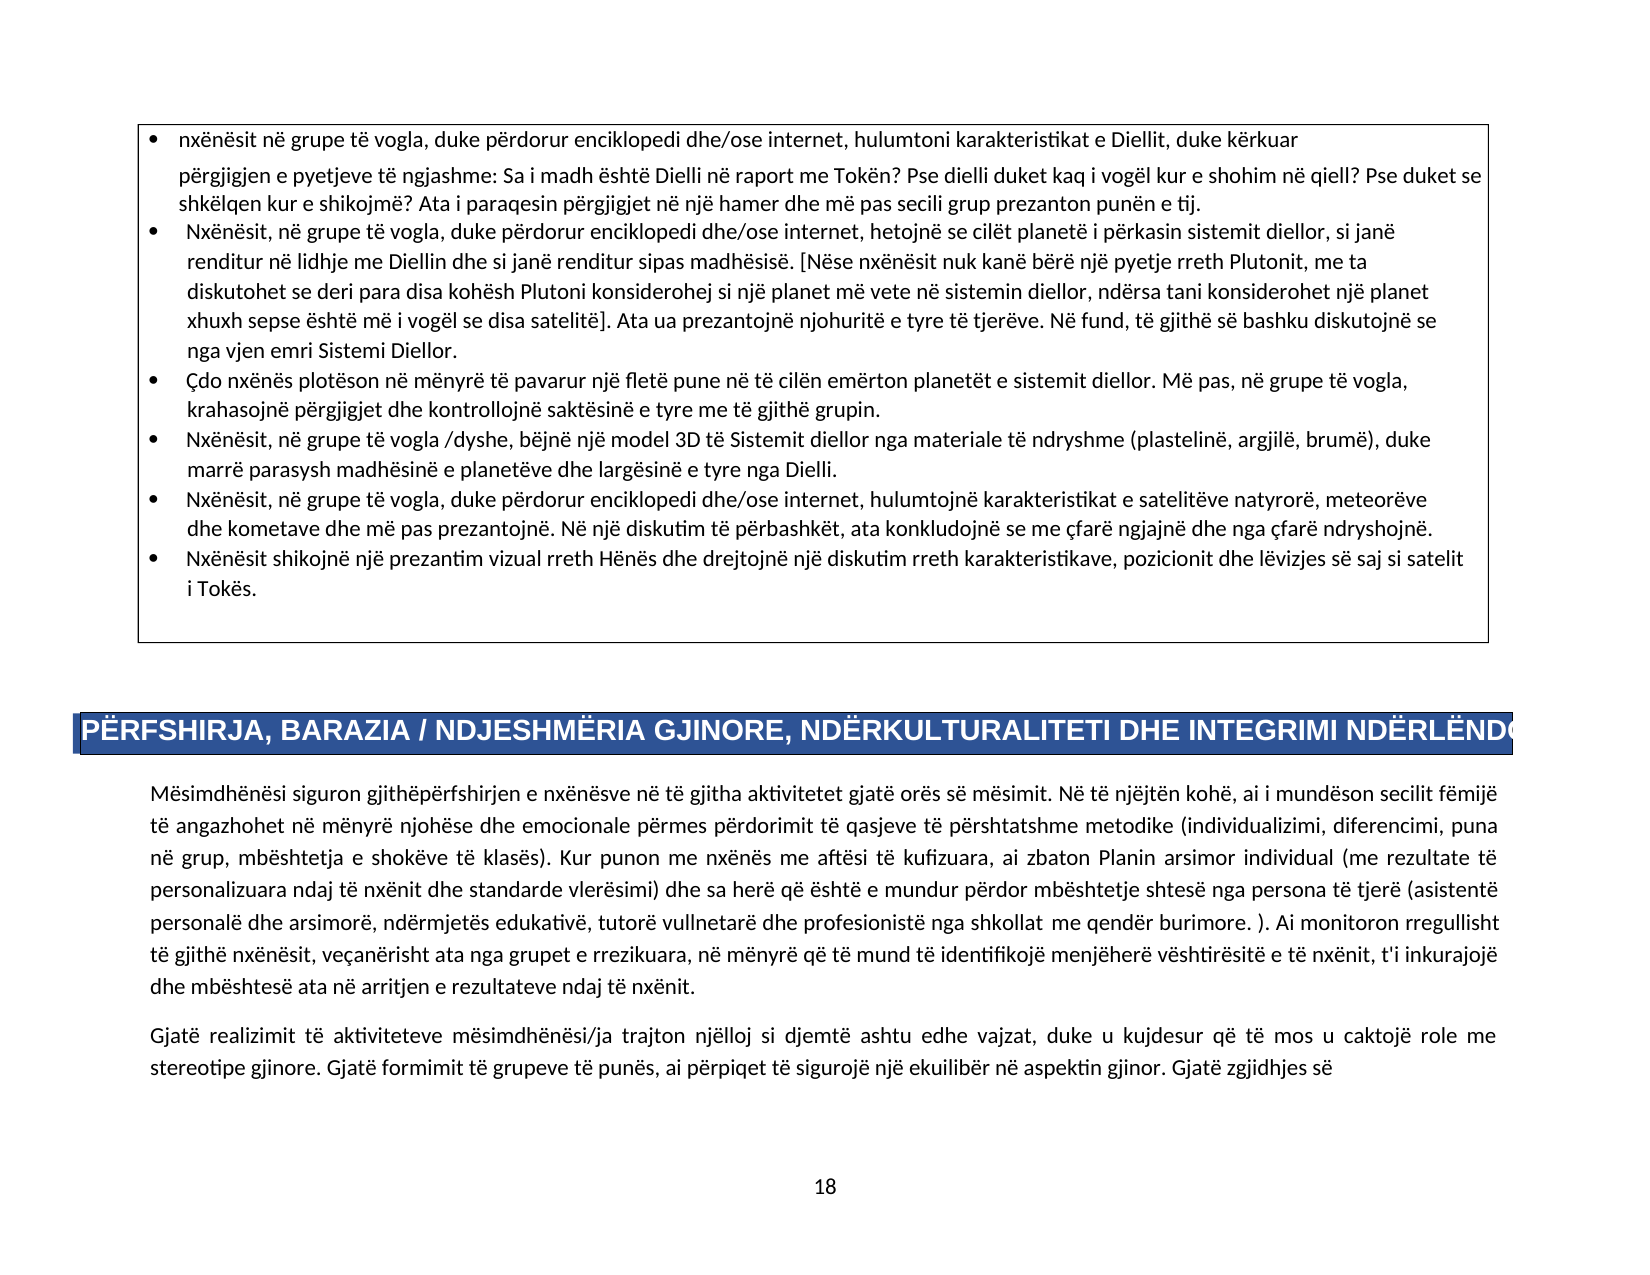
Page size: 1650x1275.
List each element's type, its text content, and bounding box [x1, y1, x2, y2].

list Çdo nxënës plotëson në mënyrë të pavarur një fletë pune në të cilën emërton planetët e sistemit diellor. Më pas, në grupe të vogla, krahasojnë përgjigjet dhe kontrollojnë saktësinë e tyre me të gjithë grupin. [149, 366, 1473, 424]
list nxënësit në grupe të vogla, duke përdorur enciklopedi dhe/ose internet, hulumtoni karakteristikat e Diellit, duke kërkuar [149, 125, 1523, 153]
text Mësimdhënësi siguron gjithëpërfshirjen e nxënësve në të gjitha aktivitetet gjatë orës së mësimit. Në të njëjtën kohë, ai i mundëson secilit fëmijë të angazhohet në mënyrë njohëse dhe emocionale përmes përdorimit të qasjeve të përshtatshme metodike (individualizimi, diferencimi, puna në grup, mbështetja e shokëve të klasës). Kur punon me nxënës me aftësi të kufizuara, ai zbaton Planin arsimor individual (me rezultate të personalizuara ndaj të nxënit dhe standarde vlerësimi) dhe sa herë që është e mundur përdor mbështetje shtesë nga persona të tjerë (asistentë personalë dhe arsimorë, ndërmjetës edukativë, tutorë vullnetarë dhe profesionistë nga shkollat ​​me qendër burimore. ). Ai monitoron rregullisht të gjithë nxënësit, veçanërisht ata nga grupet e rrezikuara, në mënyrë që të mund të identifikojë menjëherë vështirësitë e të nxënit, t'i inkurajojë dhe mbështesë ata në arritjen e rezultateve ndaj të nxënit. [150, 779, 1501, 1000]
list Nxënësit, në grupe të vogla, duke përdorur enciklopedi dhe/ose internet, hulumtojnë karakteristikat e satelitëve natyrorë, meteorëve dhe kometave dhe më pas prezantojnë. Në një diskutim të përbashkët, ata konkludojnë se me çfarë ngjajnë dhe nga çfarë ndryshojnë. [149, 485, 1467, 542]
list Nxënësit, në grupe të vogla, duke përdorur enciklopedi dhe/ose internet, hetojnë se cilët planetë i përkasin sistemit diellor, si janë renditur në lidhje me Diellin dhe si janë renditur sipas madhësisë. [Nëse nxënësit nuk kanë bërë një pyetje rreth Plutonit, me ta diskutohet se deri para disa kohësh Plutoni konsiderohej si një planet më vete në sistemin diellor, ndërsa tani konsiderohet një planet xhuxh sepse është më i vogël se disa satelitë]. Ata ua prezantojnë njohuritë e tyre të tjerëve. Në fund, të gjithë së bashku diskutojnë se nga vjen emri Sistemi Diellor. [149, 217, 1473, 364]
list përgjigjen e pyetjeve të ngjashme: Sa i madh është Dielli në raport me Tokën? Pse dielli duket kaq i vogël kur e shohim në qiell? Pse duket se shkëlqen kur e shikojmë? Ata i paraqesin përgjigjet në një hamer dhe më pas secili grup prezanton punën e tij. [178, 161, 1523, 217]
list Nxënësit shikojnë një prezantim vizual rreth Hënës dhe drejtojnë një diskutim rreth karakteristikave, pozicionit dhe lëvizjes së saj si satelit i Tokës. [149, 544, 1467, 602]
text Gjatë realizimit të aktiviteteve mësimdhënësi/ja trajton njëlloj si djemtë ashtu edhe vajzat, duke u kujdesur që të mos u caktojë role me stereotipe gjinore. Gjatë formimit të grupeve të punës, ai përpiqet të sigurojë një ekuilibër në aspektin gjinor. Gjatë zgjidhjes së [150, 1021, 1501, 1081]
list Nxënësit, në grupe të vogla /dyshe, bëjnë një model 3D të Sistemit diellor nga materiale të ndryshme (plastelinë, argjilë, brumë), duke marrë parasysh madhësinë e planetëve dhe largësinë e tyre nga Dielli. [149, 425, 1450, 483]
